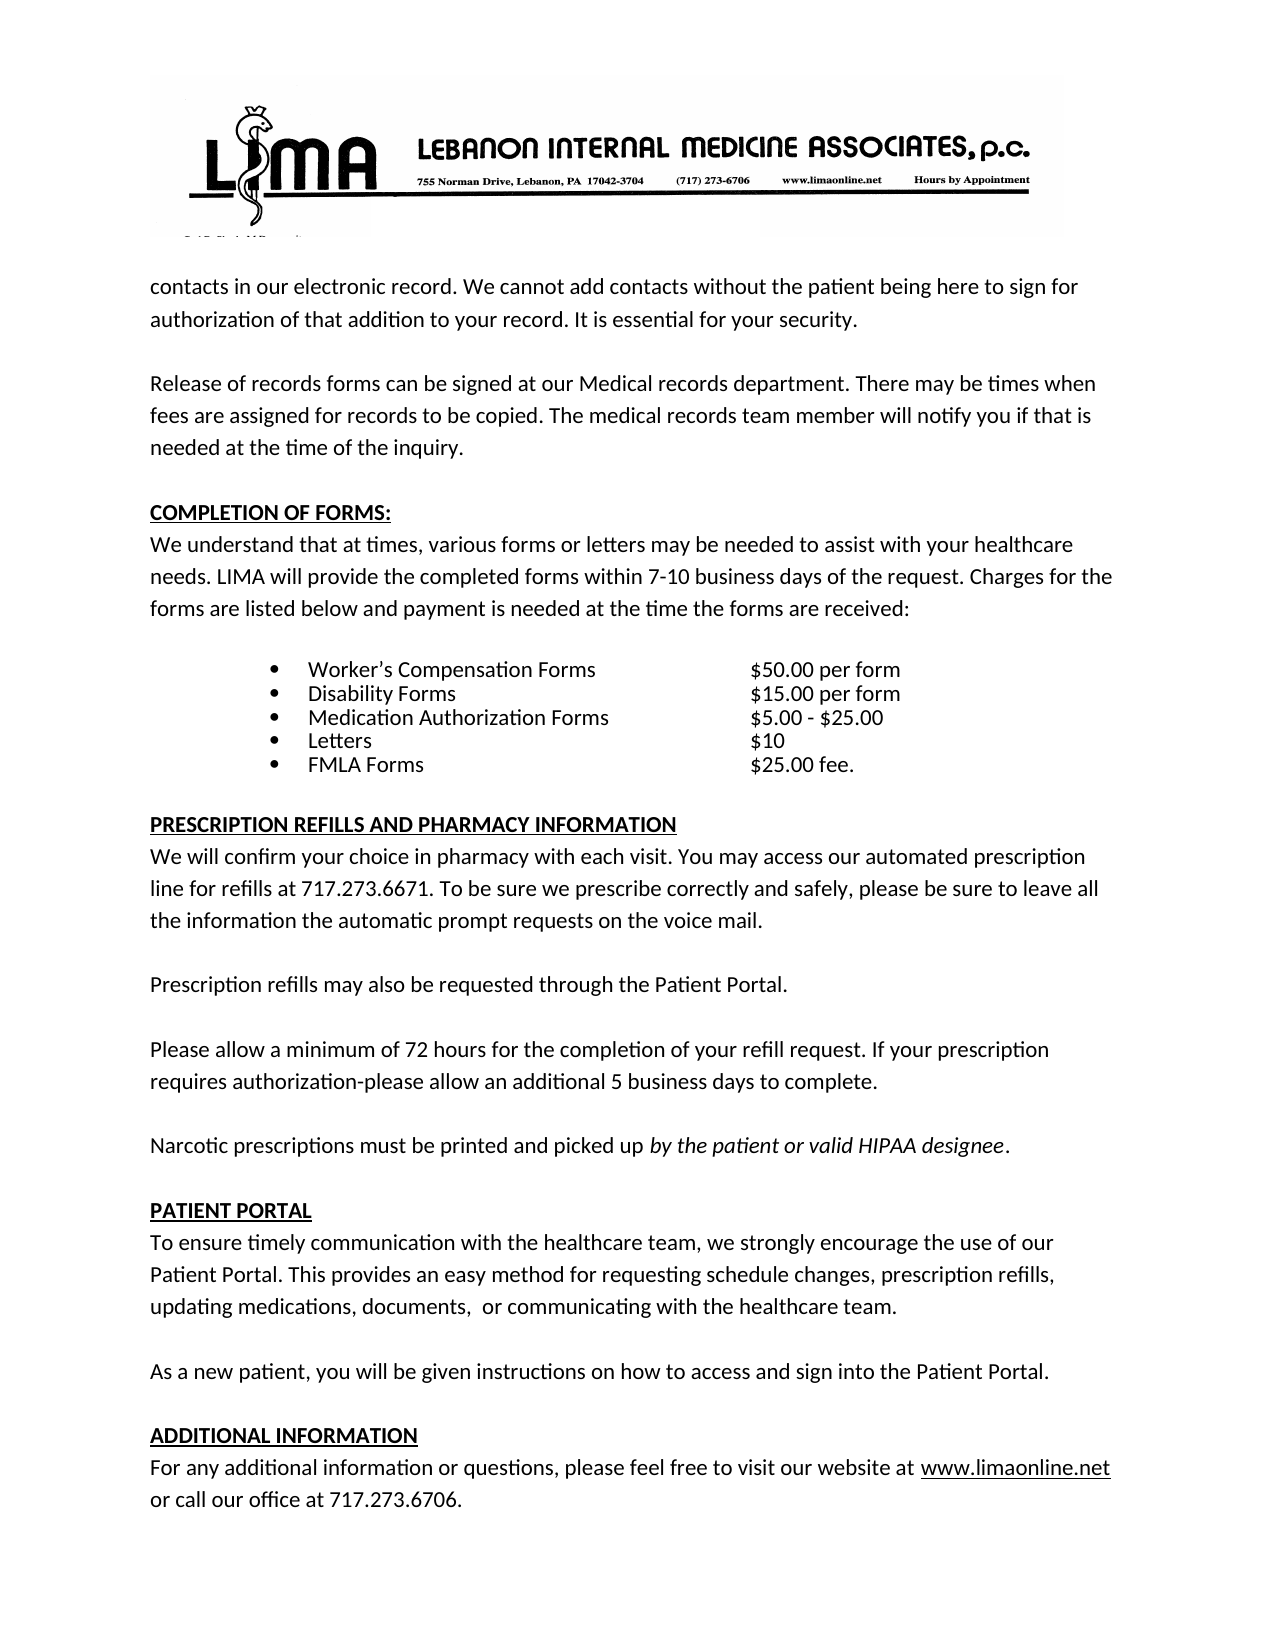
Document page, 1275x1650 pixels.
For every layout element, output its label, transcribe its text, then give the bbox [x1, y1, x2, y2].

picture [150, 75, 1064, 237]
text Completion of forms: [150, 498, 1125, 526]
text As a new patient, you will be given instructions on how to access and sign into the Patient Portal. [150, 1357, 1125, 1385]
text PATIENT PORTAL [150, 1196, 1125, 1224]
text Release of records forms can be signed at our Medical records department. There may be times when fees are assigned for records to be copied. The medical records team member will notify you if that is needed at the time of the inquiry. [150, 369, 1125, 461]
text To ensure timely communication with the healthcare team, we strongly encourage the use of our Patient Portal. This provides an easy method for requesting schedule changes, prescription refills, updating medications, documents, or communicating with the healthcare team. [150, 1228, 1125, 1321]
list Letters $10 [270, 730, 1125, 754]
list Worker’s Compensation Forms $50.00 per form [270, 659, 1125, 682]
text PRESCRIPTION REFILLS AND PHARMACY INFORMATION [150, 810, 1125, 838]
text We understand that at times, various forms or letters may be needed to assist with your healthcare needs. LIMA will provide the completed forms within 7-10 business days of the request. Charges for the forms are listed below and payment is needed at the time the forms are received: [150, 530, 1125, 622]
text contacts in our electronic record. We cannot add contacts without the patient being here to sign for authorization of that addition to your record. It is essential for your security. [150, 272, 1125, 333]
text ADDITIONAL INFORMATION [150, 1421, 1125, 1449]
text We will confirm your choice in pharmacy with each visit. You may access our automated prescription line for refills at 717.273.6671. To be sure we prescribe correctly and safely, please be sure to leave all the information the automatic prompt requests on the voice mail. [150, 842, 1125, 934]
text Narcotic prescriptions must be printed and picked up by the patient or valid HIPAA designee. [150, 1132, 1125, 1159]
text Prescription refills may also be requested through the Patient Portal. [150, 971, 1125, 999]
list Disability Forms $15.00 per form [270, 682, 1125, 706]
text Please allow a minimum of 72 hours for the completion of your refill request. If your prescription requires authorization-please allow an additional 5 business days to complete. [150, 1035, 1125, 1095]
text For any additional information or questions, please feel free to visit our website at www.limaonline.net or call our office at 717.273.6706. [150, 1453, 1125, 1514]
list FMLA Forms $25.00 fee. [270, 754, 1125, 777]
list Medication Authorization Forms $5.00 - $25.00 [270, 706, 1125, 730]
